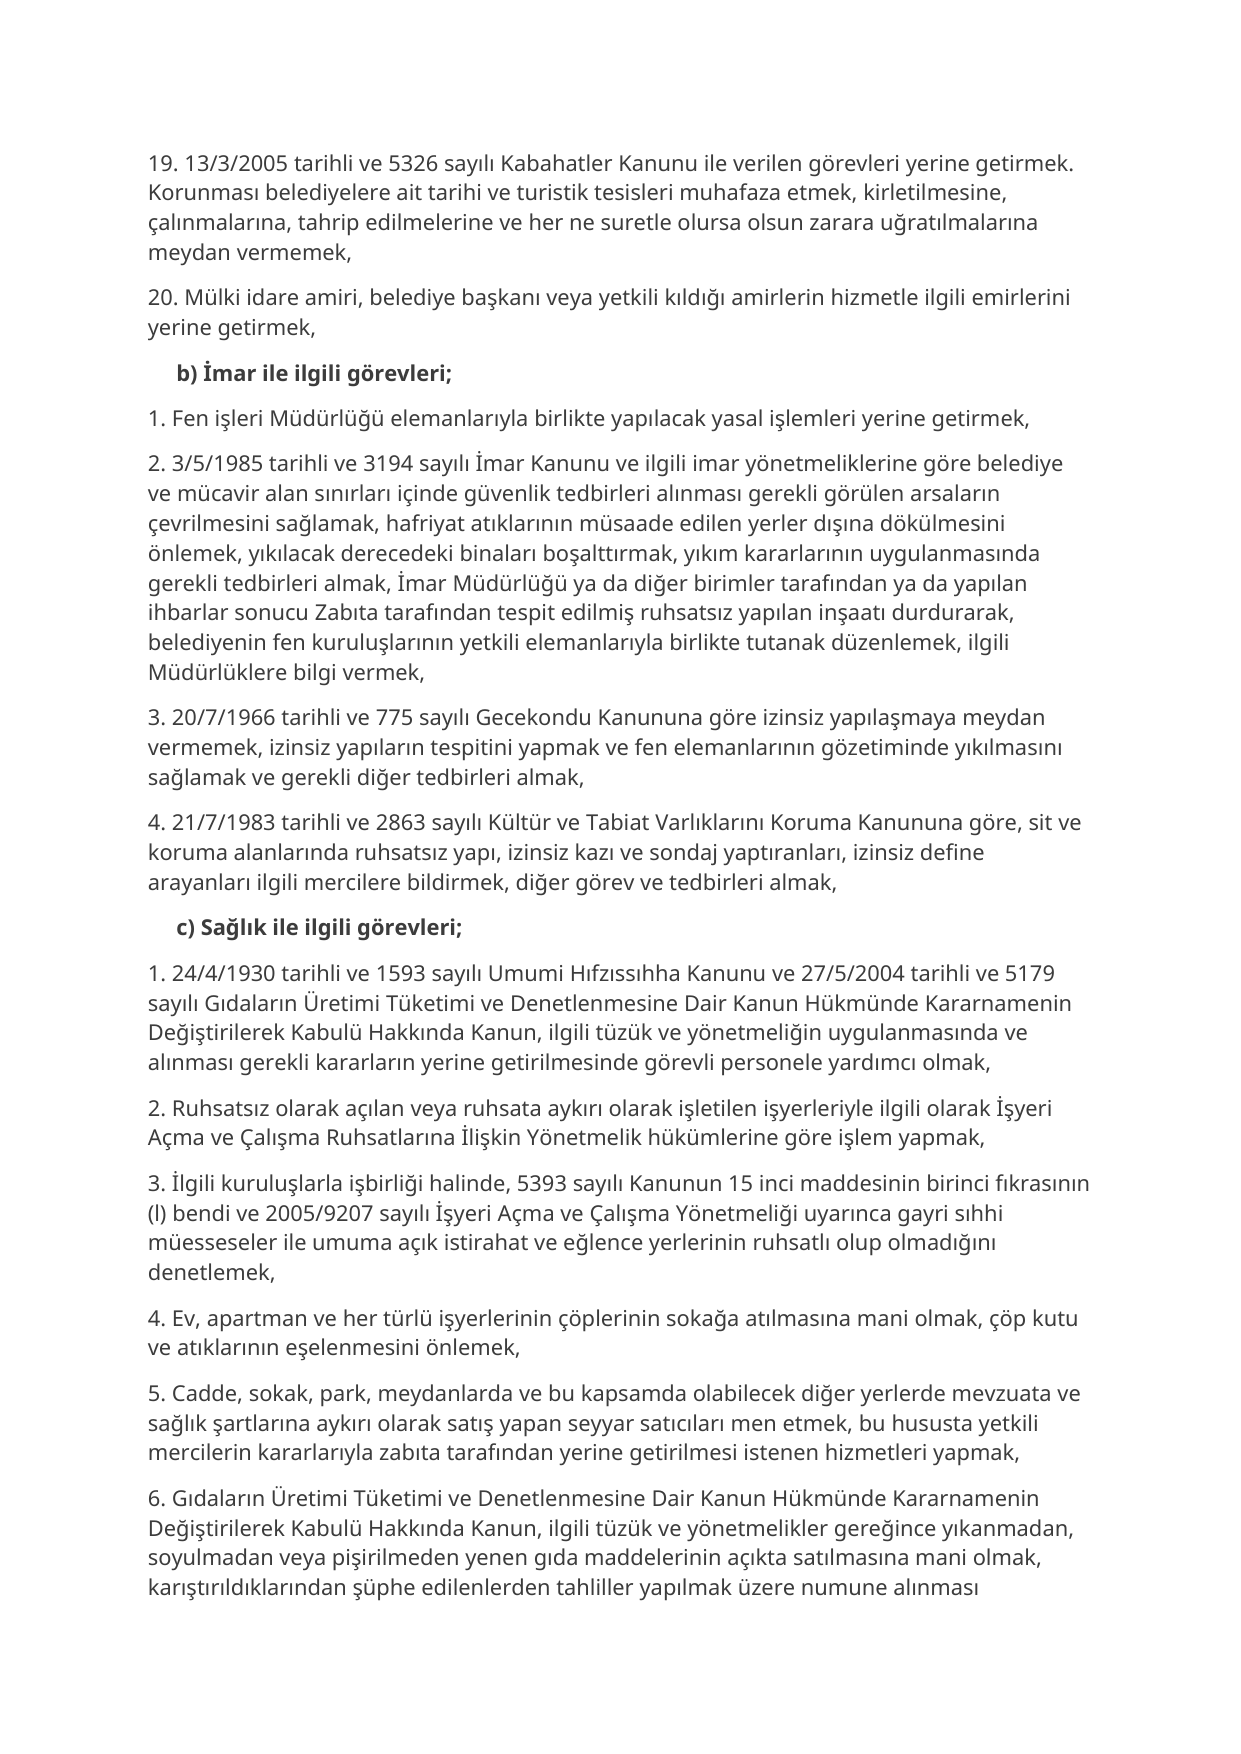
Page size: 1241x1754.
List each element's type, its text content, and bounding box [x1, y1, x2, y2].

text 19. 13/3/2005 tarihli ve 5326 sayılı Kabahatler Kanunu ile verilen görevleri yerine getirmek. Korunması belediyelere ait tarihi ve turistik tesisleri muhafaza etmek, kirletilmesine, çalınmalarına, tahrip edilmelerine ve her ne suretle olursa olsun zarara uğratılmalarına meydan vermemek, [148, 148, 1093, 267]
text 4. Ev, apartman ve her türlü işyerlerinin çöplerinin sokağa atılmasına mani olmak, çöp kutu ve atıklarının eşelenmesini önlemek, [148, 1303, 1093, 1362]
text c) Sağlık ile ilgili görevleri; [148, 912, 1093, 942]
text 2. Ruhsatsız olarak açılan veya ruhsata aykırı olarak işletilen işyerleriyle ilgili olarak İşyeri Açma ve Çalışma Ruhsatlarına İlişkin Yönetmelik hükümlerine göre işlem yapmak, [148, 1093, 1093, 1152]
text 2. 3/5/1985 tarihli ve 3194 sayılı İmar Kanunu ve ilgili imar yönetmeliklerine göre belediye ve mücavir alan sınırları içinde güvenlik tedbirleri alınması gerekli görülen arsaların çevrilmesini sağlamak, hafriyat atıklarının müsaade edilen yerler dışına dökülmesini önlemek, yıkılacak derecedeki binaları boşalttırmak, yıkım kararlarının uygulanmasında gerekli tedbirleri almak, İmar Müdürlüğü ya da diğer birimler tarafından ya da yapılan ihbarlar sonucu Zabıta tarafından tespit edilmiş ruhsatsız yapılan inşaatı durdurarak, belediyenin fen kuruluşlarının yetkili elemanlarıyla birlikte tutanak düzenlemek, ilgili Müdürlüklere bilgi vermek, [148, 448, 1093, 687]
text b) İmar ile ilgili görevleri; [148, 358, 1093, 387]
text 1. 24/4/1930 tarihli ve 1593 sayılı Umumi Hıfzıssıhha Kanunu ve 27/5/2004 tarihli ve 5179 sayılı Gıdaların Üretimi Tüketimi ve Denetlenmesine Dair Kanun Hükmünde Kararnamenin Değiştirilerek Kabulü Hakkında Kanun, ilgili tüzük ve yönetmeliğin uygulanmasında ve alınması gerekli kararların yerine getirilmesinde görevli personele yardımcı olmak, [148, 958, 1093, 1077]
text 3. İlgili kuruluşlarla işbirliği halinde, 5393 sayılı Kanunun 15 inci maddesinin birinci fıkrasının (l) bendi ve 2005/9207 sayılı İşyeri Açma ve Çalışma Yönetmeliği uyarınca gayri sıhhi müesseseler ile umuma açık istirahat ve eğlence yerlerinin ruhsatlı olup olmadığını denetlemek, [148, 1168, 1093, 1287]
text 4. 21/7/1983 tarihli ve 2863 sayılı Kültür ve Tabiat Varlıklarını Koruma Kanununa göre, sit ve koruma alanlarında ruhsatsız yapı, izinsiz kazı ve sondaj yaptıranları, izinsiz define arayanları ilgili mercilere bildirmek, diğer görev ve tedbirleri almak, [148, 807, 1093, 897]
text 20. Mülki idare amiri, belediye başkanı veya yetkili kıldığı amirlerin hizmetle ilgili emirlerini yerine getirmek, [148, 282, 1093, 342]
text 3. 20/7/1966 tarihli ve 775 sayılı Gecekondu Kanununa göre izinsiz yapılaşmaya meydan vermemek, izinsiz yapıların tespitini yapmak ve fen elemanlarının gözetiminde yıkılmasını sağlamak ve gerekli diğer tedbirleri almak, [148, 702, 1093, 792]
text 5. Cadde, sokak, park, meydanlarda ve bu kapsamda olabilecek diğer yerlerde mevzuata ve sağlık şartlarına aykırı olarak satış yapan seyyar satıcıları men etmek, bu hususta yetkili mercilerin kararlarıyla zabıta tarafından yerine getirilmesi istenen hizmetleri yapmak, [148, 1378, 1093, 1467]
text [148, 1483, 1093, 1602]
text 1. Fen işleri Müdürlüğü elemanlarıyla birlikte yapılacak yasal işlemleri yerine getirmek, [148, 403, 1093, 433]
